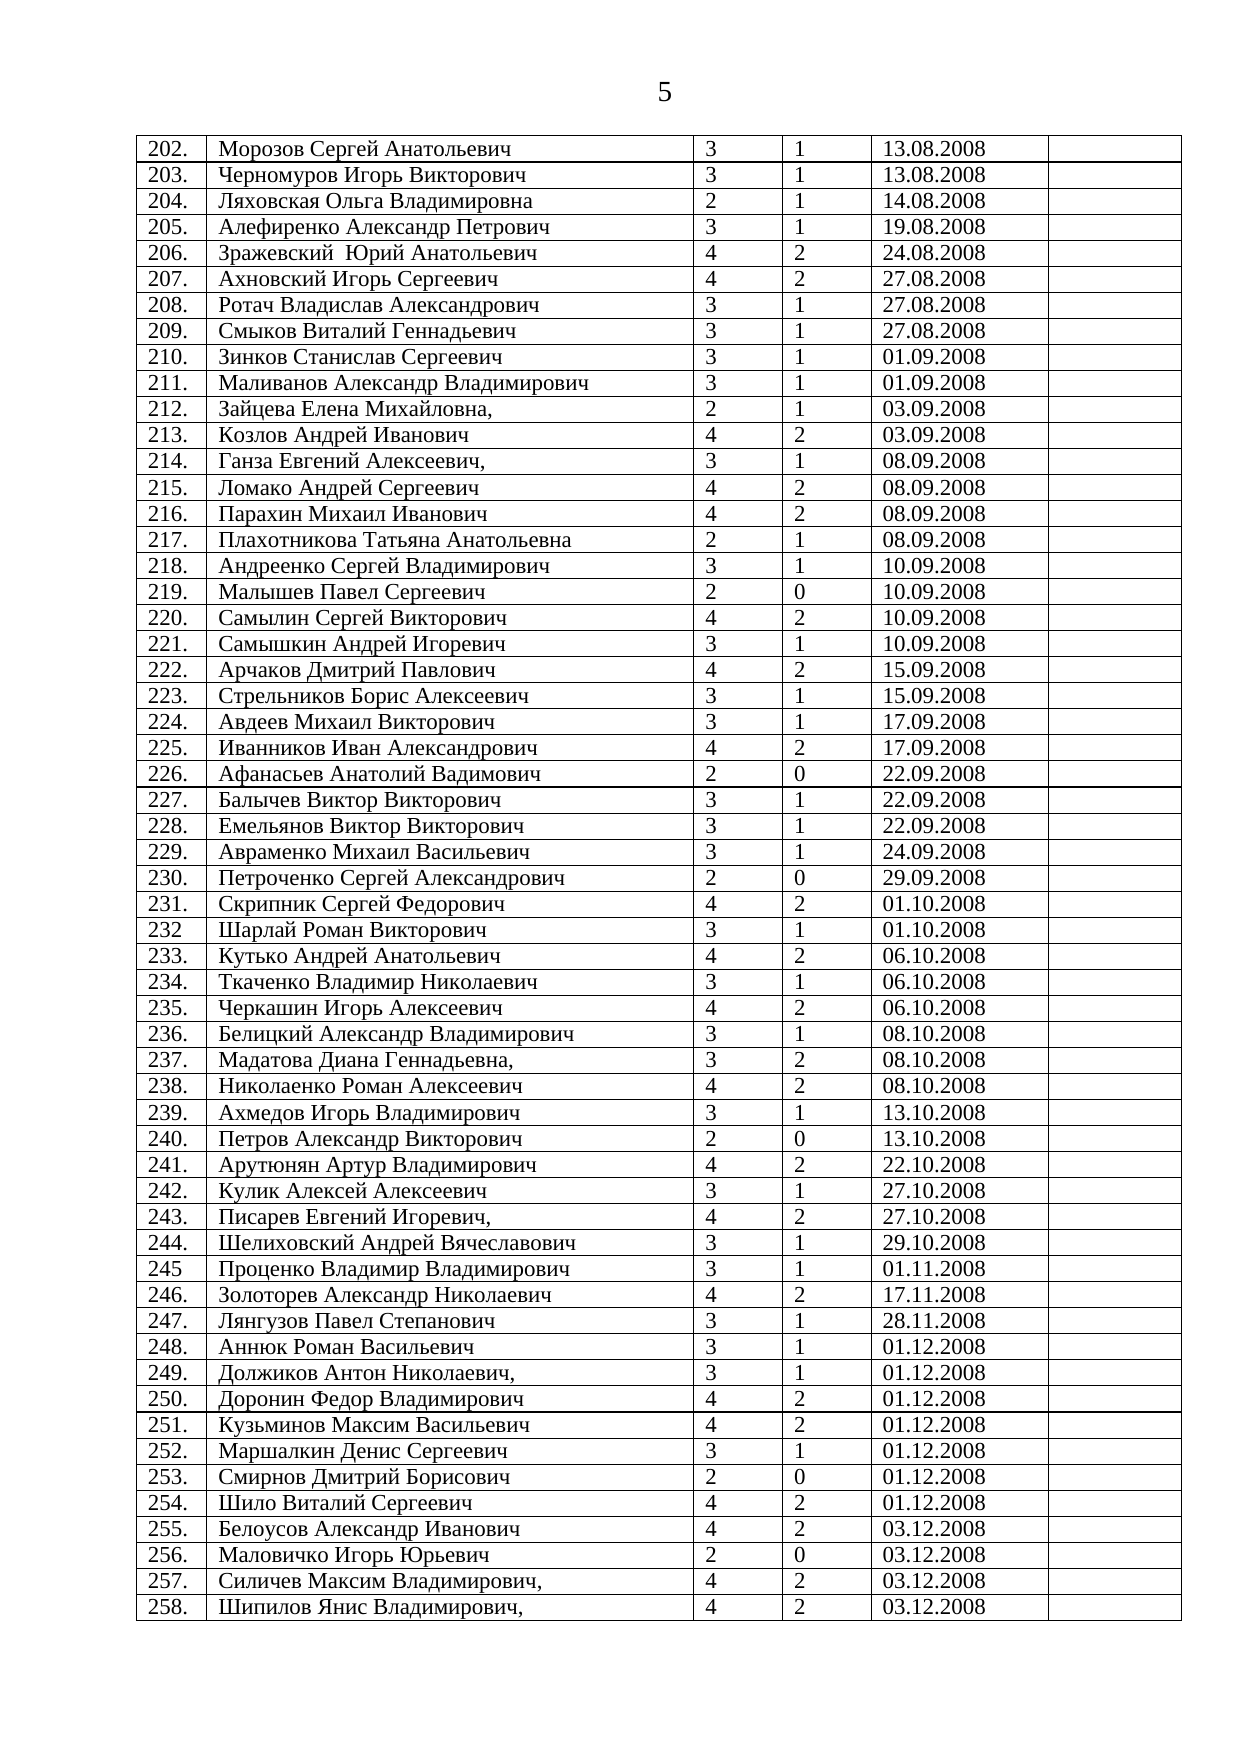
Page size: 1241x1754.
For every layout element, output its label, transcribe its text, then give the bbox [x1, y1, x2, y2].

table_cell 3 [694, 293, 782, 318]
table_cell 4 [694, 1517, 782, 1542]
table_cell 254. [137, 1491, 206, 1516]
table_cell 248. [137, 1334, 206, 1359]
table_cell Авраменко Михаил Васильевич [207, 840, 693, 864]
table_cell 3 [694, 683, 782, 708]
table_cell [1049, 1048, 1181, 1073]
table_cell 216. [137, 501, 206, 526]
table_cell Маловичко Игорь Юрьевич [207, 1543, 693, 1568]
table_cell 2 [783, 1413, 871, 1437]
table_cell 212. [137, 397, 206, 422]
table_cell 3 [694, 788, 782, 812]
table_cell 13.10.2008 [872, 1100, 1048, 1125]
table_cell [1049, 241, 1181, 266]
table_cell [1049, 1126, 1181, 1151]
table_cell Морозов Сергей Анатольевич [207, 136, 693, 161]
table_cell 4 [694, 657, 782, 682]
table_cell 0 [783, 1465, 871, 1489]
table_cell 1 [783, 1230, 871, 1255]
table_cell 3 [694, 553, 782, 578]
table_cell 229. [137, 840, 206, 864]
table_cell Кутько Андрей Анатольевич [207, 944, 693, 969]
table_cell 4 [694, 1074, 782, 1099]
table_cell 1 [783, 293, 871, 318]
table_cell 4 [694, 1595, 782, 1620]
table_cell 1 [783, 319, 871, 344]
table_cell 2 [783, 423, 871, 448]
table_cell 1 [783, 371, 871, 396]
table_cell 10.09.2008 [872, 579, 1048, 604]
table_cell 22.09.2008 [872, 814, 1048, 838]
table_cell 241. [137, 1152, 206, 1177]
table_cell 15.09.2008 [872, 657, 1048, 682]
table_cell 1 [783, 1256, 871, 1281]
table_cell [1049, 605, 1181, 630]
table_cell 1 [783, 970, 871, 995]
table_cell 1 [783, 189, 871, 213]
table_cell 3 [694, 1100, 782, 1125]
table_cell 2 [783, 1491, 871, 1516]
table_cell 1 [783, 1334, 871, 1359]
table_cell [1049, 788, 1181, 812]
table_cell 249. [137, 1360, 206, 1385]
table_cell 27.10.2008 [872, 1178, 1048, 1203]
table_cell Ломако Андрей Сергеевич [207, 475, 693, 500]
table_cell 227. [137, 788, 206, 812]
table_cell 1 [783, 709, 871, 734]
table_cell 3 [694, 1439, 782, 1463]
table_cell 4 [694, 735, 782, 760]
table_cell 3 [694, 918, 782, 943]
table_cell 1 [783, 840, 871, 864]
table_cell Кузьминов Максим Васильевич [207, 1413, 693, 1437]
table_cell 13.10.2008 [872, 1126, 1048, 1151]
table_cell 10.09.2008 [872, 631, 1048, 656]
table_cell 22.10.2008 [872, 1152, 1048, 1177]
table_cell 1 [783, 1439, 871, 1463]
table_cell Балычев Виктор Викторович [207, 788, 693, 812]
table_cell 204. [137, 189, 206, 213]
table_cell 2 [694, 866, 782, 891]
table_cell [1049, 579, 1181, 604]
table_cell 250. [137, 1386, 206, 1411]
table_cell [1049, 1152, 1181, 1177]
table_cell [1049, 553, 1181, 578]
table_cell Аннюк Роман Васильевич [207, 1334, 693, 1359]
table_cell 210. [137, 345, 206, 370]
table_cell Писарев Евгений Игоревич, [207, 1204, 693, 1229]
table_cell 03.12.2008 [872, 1569, 1048, 1594]
table_cell 3 [694, 1360, 782, 1385]
table_cell Должиков Антон Николаевич, [207, 1360, 693, 1385]
table_cell 0 [783, 1543, 871, 1568]
table_cell 24.08.2008 [872, 241, 1048, 266]
table_cell [1049, 136, 1181, 161]
table_cell 06.10.2008 [872, 944, 1048, 969]
table_cell 1 [783, 918, 871, 943]
table_cell 203. [137, 163, 206, 187]
table_cell 17.11.2008 [872, 1282, 1048, 1307]
table_cell 3 [694, 970, 782, 995]
table_cell 17.09.2008 [872, 709, 1048, 734]
table_cell Кулик Алексей Алексеевич [207, 1178, 693, 1203]
table_cell [1049, 1074, 1181, 1099]
table_cell 08.10.2008 [872, 1074, 1048, 1099]
table_cell [1049, 761, 1181, 786]
table_cell 2 [694, 761, 782, 786]
table_cell 205. [137, 215, 206, 239]
table_cell Доронин Федор Владимирович [207, 1386, 693, 1411]
table_cell 0 [783, 761, 871, 786]
table_cell 1 [783, 788, 871, 812]
table_cell 2 [783, 1074, 871, 1099]
table_cell Ляховская Ольга Владимировна [207, 189, 693, 213]
table_cell 29.10.2008 [872, 1230, 1048, 1255]
table_cell [1049, 397, 1181, 422]
table_cell 01.12.2008 [872, 1465, 1048, 1489]
table_cell [1049, 1386, 1181, 1411]
table_cell 247. [137, 1308, 206, 1333]
table_cell 08.09.2008 [872, 475, 1048, 500]
table_cell Емельянов Виктор Викторович [207, 814, 693, 838]
table_cell Андреенко Сергей Владимирович [207, 553, 693, 578]
table_cell 1 [783, 631, 871, 656]
table_cell 217. [137, 527, 206, 552]
table_cell 257. [137, 1569, 206, 1594]
table_cell 222. [137, 657, 206, 682]
table_cell [1049, 918, 1181, 943]
table_cell 01.09.2008 [872, 371, 1048, 396]
table_cell 27.10.2008 [872, 1204, 1048, 1229]
table_cell [1049, 709, 1181, 734]
table_cell 3 [694, 1022, 782, 1047]
table_cell 3 [694, 163, 782, 187]
table_cell 2 [694, 189, 782, 213]
table_cell 19.08.2008 [872, 215, 1048, 239]
table_cell 15.09.2008 [872, 683, 1048, 708]
table_cell 224. [137, 709, 206, 734]
table_cell Алефиренко Александр Петрович [207, 215, 693, 239]
table_cell 28.11.2008 [872, 1308, 1048, 1333]
table_cell 1 [783, 1178, 871, 1203]
table_cell 2 [783, 241, 871, 266]
table_cell Парахин Михаил Иванович [207, 501, 693, 526]
table_cell Самышкин Андрей Игоревич [207, 631, 693, 656]
table_cell Лянгузов Павел Степанович [207, 1308, 693, 1333]
table_cell 211. [137, 371, 206, 396]
table_cell 225. [137, 735, 206, 760]
table_cell 3 [694, 449, 782, 474]
table_cell 238. [137, 1074, 206, 1099]
table_cell [1049, 345, 1181, 370]
table_cell [1049, 423, 1181, 448]
table_cell Мадатова Диана Геннадьевна, [207, 1048, 693, 1073]
table_cell 1 [783, 1360, 871, 1385]
table_cell 4 [694, 1152, 782, 1177]
table_cell 2 [783, 1595, 871, 1620]
table_cell 2 [694, 1543, 782, 1568]
table_cell 234. [137, 970, 206, 995]
table_cell 246. [137, 1282, 206, 1307]
table_cell 252. [137, 1439, 206, 1463]
table_cell 1 [783, 397, 871, 422]
table_cell 2 [694, 579, 782, 604]
table_cell [1049, 527, 1181, 552]
table_cell [1049, 657, 1181, 682]
table_cell [1049, 944, 1181, 969]
table_cell 3 [694, 371, 782, 396]
table_cell 0 [783, 1126, 871, 1151]
table_cell Арчаков Дмитрий Павлович [207, 657, 693, 682]
table_cell Зражевский Юрий Анатольевич [207, 241, 693, 266]
table_cell 1 [783, 683, 871, 708]
table_cell 1 [783, 527, 871, 552]
table_cell 215. [137, 475, 206, 500]
table_cell 1 [783, 814, 871, 838]
table_cell Шило Виталий Сергеевич [207, 1491, 693, 1516]
table_cell 2 [783, 657, 871, 682]
table_cell 1 [783, 136, 871, 161]
table_cell Белицкий Александр Владимирович [207, 1022, 693, 1047]
table_cell 218. [137, 553, 206, 578]
table_cell Афанасьев Анатолий Вадимович [207, 761, 693, 786]
table_cell 14.08.2008 [872, 189, 1048, 213]
table_cell 06.10.2008 [872, 970, 1048, 995]
table_cell Козлов Андрей Иванович [207, 423, 693, 448]
table_cell Шипилов Янис Владимирович, [207, 1595, 693, 1620]
table_cell [1049, 1204, 1181, 1229]
table_cell 4 [694, 1569, 782, 1594]
table_cell 231. [137, 892, 206, 917]
table_cell 3 [694, 319, 782, 344]
table_cell [1049, 1022, 1181, 1047]
table_cell 2 [694, 397, 782, 422]
table_cell 3 [694, 1334, 782, 1359]
table_cell 213. [137, 423, 206, 448]
table_cell Арутюнян Артур Владимирович [207, 1152, 693, 1177]
table_cell [1049, 970, 1181, 995]
table_cell 08.10.2008 [872, 1048, 1048, 1073]
table_cell 3 [694, 1230, 782, 1255]
table_cell [1049, 996, 1181, 1021]
table_cell 2 [783, 944, 871, 969]
table_cell [1049, 1595, 1181, 1620]
table_cell Петроченко Сергей Александрович [207, 866, 693, 891]
table_cell 4 [694, 996, 782, 1021]
table_cell [1049, 1569, 1181, 1594]
table_cell Ротач Владислав Александрович [207, 293, 693, 318]
table_cell 01.12.2008 [872, 1386, 1048, 1411]
table_cell [1049, 189, 1181, 213]
table_cell Авдеев Михаил Викторович [207, 709, 693, 734]
table_cell 4 [694, 501, 782, 526]
table_cell 4 [694, 267, 782, 292]
table_cell 2 [694, 1126, 782, 1151]
table_cell 03.09.2008 [872, 423, 1048, 448]
table_cell Малышев Павел Сергеевич [207, 579, 693, 604]
table_cell 01.11.2008 [872, 1256, 1048, 1281]
table_cell 1 [783, 553, 871, 578]
table_cell 2 [783, 735, 871, 760]
table_cell 4 [694, 241, 782, 266]
table_cell 243. [137, 1204, 206, 1229]
table_cell 01.09.2008 [872, 345, 1048, 370]
table_cell [1049, 1178, 1181, 1203]
table_cell 240. [137, 1126, 206, 1151]
table_cell 214. [137, 449, 206, 474]
table_cell [1049, 814, 1181, 838]
table_cell 2 [783, 1569, 871, 1594]
table_cell 2 [783, 1152, 871, 1177]
table_cell 3 [694, 709, 782, 734]
table_cell 2 [783, 1517, 871, 1542]
table_cell 08.09.2008 [872, 449, 1048, 474]
table_cell Зайцева Елена Михайловна, [207, 397, 693, 422]
table_cell 0 [783, 579, 871, 604]
table_cell Николаенко Роман Алексеевич [207, 1074, 693, 1099]
table_cell 29.09.2008 [872, 866, 1048, 891]
table_cell 236. [137, 1022, 206, 1047]
table_cell 01.10.2008 [872, 918, 1048, 943]
table_cell 22.09.2008 [872, 788, 1048, 812]
table_cell Зинков Станислав Сергеевич [207, 345, 693, 370]
table_cell 08.09.2008 [872, 501, 1048, 526]
table_cell 2 [783, 1282, 871, 1307]
table_cell 230. [137, 866, 206, 891]
table_cell 223. [137, 683, 206, 708]
table_cell [1049, 631, 1181, 656]
table_cell 255. [137, 1517, 206, 1542]
table_cell 08.10.2008 [872, 1022, 1048, 1047]
table_cell 209. [137, 319, 206, 344]
table_cell 13.08.2008 [872, 163, 1048, 187]
table_cell 01.12.2008 [872, 1360, 1048, 1385]
table_cell 3 [694, 1178, 782, 1203]
table_cell Иванников Иван Александрович [207, 735, 693, 760]
table_cell 4 [694, 1386, 782, 1411]
table_cell 1 [783, 215, 871, 239]
table_cell 251. [137, 1413, 206, 1437]
table_cell Ахновский Игорь Сергеевич [207, 267, 693, 292]
table_cell [1049, 1465, 1181, 1489]
table_cell 22.09.2008 [872, 761, 1048, 786]
table_cell [1049, 475, 1181, 500]
table_cell 3 [694, 840, 782, 864]
table_cell 2 [783, 996, 871, 1021]
table_cell [1049, 1413, 1181, 1437]
table_cell [1049, 163, 1181, 187]
table_cell Ткаченко Владимир Николаевич [207, 970, 693, 995]
table_cell Черкашин Игорь Алексеевич [207, 996, 693, 1021]
table_cell 226. [137, 761, 206, 786]
table_cell 2 [783, 475, 871, 500]
table_cell 3 [694, 136, 782, 161]
table_cell [1049, 319, 1181, 344]
table_cell 3 [694, 814, 782, 838]
table_cell Самылин Сергей Викторович [207, 605, 693, 630]
table_cell 0 [783, 866, 871, 891]
table_cell 2 [783, 267, 871, 292]
table_cell [1049, 1282, 1181, 1307]
table_cell [1049, 215, 1181, 239]
table_cell 1 [783, 345, 871, 370]
table_cell 245 [137, 1256, 206, 1281]
table_cell Ахмедов Игорь Владимирович [207, 1100, 693, 1125]
table_cell Смыков Виталий Геннадьевич [207, 319, 693, 344]
table_cell 01.12.2008 [872, 1413, 1048, 1437]
table_cell 2 [783, 1048, 871, 1073]
table_cell 242. [137, 1178, 206, 1203]
table_cell Черномуров Игорь Викторович [207, 163, 693, 187]
table_cell [1049, 1439, 1181, 1463]
table_cell 1 [783, 1100, 871, 1125]
table_cell 4 [694, 892, 782, 917]
table_cell [1049, 267, 1181, 292]
table_cell 202. [137, 136, 206, 161]
table_cell 219. [137, 579, 206, 604]
table_cell 4 [694, 1282, 782, 1307]
table_cell 253. [137, 1465, 206, 1489]
table_cell 4 [694, 1491, 782, 1516]
table_cell 244. [137, 1230, 206, 1255]
table_cell Плахотникова Татьяна Анатольевна [207, 527, 693, 552]
table_cell 2 [783, 1204, 871, 1229]
table_cell 2 [783, 892, 871, 917]
table_cell [1049, 371, 1181, 396]
table_cell Маршалкин Денис Сергеевич [207, 1439, 693, 1463]
table_cell 207. [137, 267, 206, 292]
table_cell 220. [137, 605, 206, 630]
table_cell 2 [783, 605, 871, 630]
table_cell Скрипник Сергей Федорович [207, 892, 693, 917]
table_cell 3 [694, 1256, 782, 1281]
table_cell 10.09.2008 [872, 553, 1048, 578]
table_cell 4 [694, 475, 782, 500]
table_cell 208. [137, 293, 206, 318]
table_cell 2 [783, 1386, 871, 1411]
table_cell 3 [694, 215, 782, 239]
table_cell 4 [694, 1413, 782, 1437]
table_cell [1049, 1360, 1181, 1385]
table_cell 4 [694, 605, 782, 630]
table_cell 221. [137, 631, 206, 656]
table_cell Маливанов Александр Владимирович [207, 371, 693, 396]
table_cell 13.08.2008 [872, 136, 1048, 161]
table_cell Смирнов Дмитрий Борисович [207, 1465, 693, 1489]
table_cell 237. [137, 1048, 206, 1073]
table_cell 3 [694, 631, 782, 656]
table_cell 235. [137, 996, 206, 1021]
table_cell [1049, 1100, 1181, 1125]
table_cell 01.12.2008 [872, 1439, 1048, 1463]
table_cell 03.09.2008 [872, 397, 1048, 422]
table_cell 08.09.2008 [872, 527, 1048, 552]
table_cell 228. [137, 814, 206, 838]
table_cell 03.12.2008 [872, 1595, 1048, 1620]
table_cell [1049, 840, 1181, 864]
table_cell 03.12.2008 [872, 1517, 1048, 1542]
table_cell 4 [694, 944, 782, 969]
table_cell 27.08.2008 [872, 319, 1048, 344]
table_cell [1049, 449, 1181, 474]
table_cell 06.10.2008 [872, 996, 1048, 1021]
table_cell 2 [694, 1465, 782, 1489]
table_cell 4 [694, 1204, 782, 1229]
table_cell [1049, 1256, 1181, 1281]
table_cell 2 [694, 527, 782, 552]
table_cell 239. [137, 1100, 206, 1125]
table_cell Проценко Владимир Владимирович [207, 1256, 693, 1281]
table_cell [1049, 293, 1181, 318]
table_cell 3 [694, 345, 782, 370]
table_cell [1049, 501, 1181, 526]
table_cell 27.08.2008 [872, 293, 1048, 318]
table_cell Ганза Евгений Алексеевич, [207, 449, 693, 474]
table_cell 233. [137, 944, 206, 969]
table_cell Шелиховский Андрей Вячеславович [207, 1230, 693, 1255]
table_cell 256. [137, 1543, 206, 1568]
table_cell Петров Александр Викторович [207, 1126, 693, 1151]
table_cell 258. [137, 1595, 206, 1620]
table_cell 1 [783, 449, 871, 474]
table_cell 10.09.2008 [872, 605, 1048, 630]
table_cell 01.12.2008 [872, 1334, 1048, 1359]
table_cell 4 [694, 423, 782, 448]
table_cell [1049, 1543, 1181, 1568]
table_cell Белоусов Александр Иванович [207, 1517, 693, 1542]
table_cell [1049, 1230, 1181, 1255]
table_cell [1049, 1308, 1181, 1333]
table_cell 3 [694, 1308, 782, 1333]
table_cell Шарлай Роман Викторович [207, 918, 693, 943]
table_cell Силичев Максим Владимирович, [207, 1569, 693, 1594]
table_cell 1 [783, 1308, 871, 1333]
table_cell 01.12.2008 [872, 1491, 1048, 1516]
table_cell [1049, 866, 1181, 891]
table_cell 232 [137, 918, 206, 943]
table_cell 03.12.2008 [872, 1543, 1048, 1568]
table_cell 3 [694, 1048, 782, 1073]
table_cell 1 [783, 1022, 871, 1047]
table_cell Золоторев Александр Николаевич [207, 1282, 693, 1307]
table_cell 206. [137, 241, 206, 266]
table_cell 24.09.2008 [872, 840, 1048, 864]
table_cell Стрельников Борис Алексеевич [207, 683, 693, 708]
table_cell [1049, 683, 1181, 708]
table_cell [1049, 892, 1181, 917]
table_cell [1049, 1334, 1181, 1359]
table_cell [1049, 1491, 1181, 1516]
table_cell 27.08.2008 [872, 267, 1048, 292]
table_cell [1049, 1517, 1181, 1542]
table_cell [1049, 735, 1181, 760]
table_cell 01.10.2008 [872, 892, 1048, 917]
table_cell 1 [783, 163, 871, 187]
table_cell 2 [783, 501, 871, 526]
table_cell 17.09.2008 [872, 735, 1048, 760]
